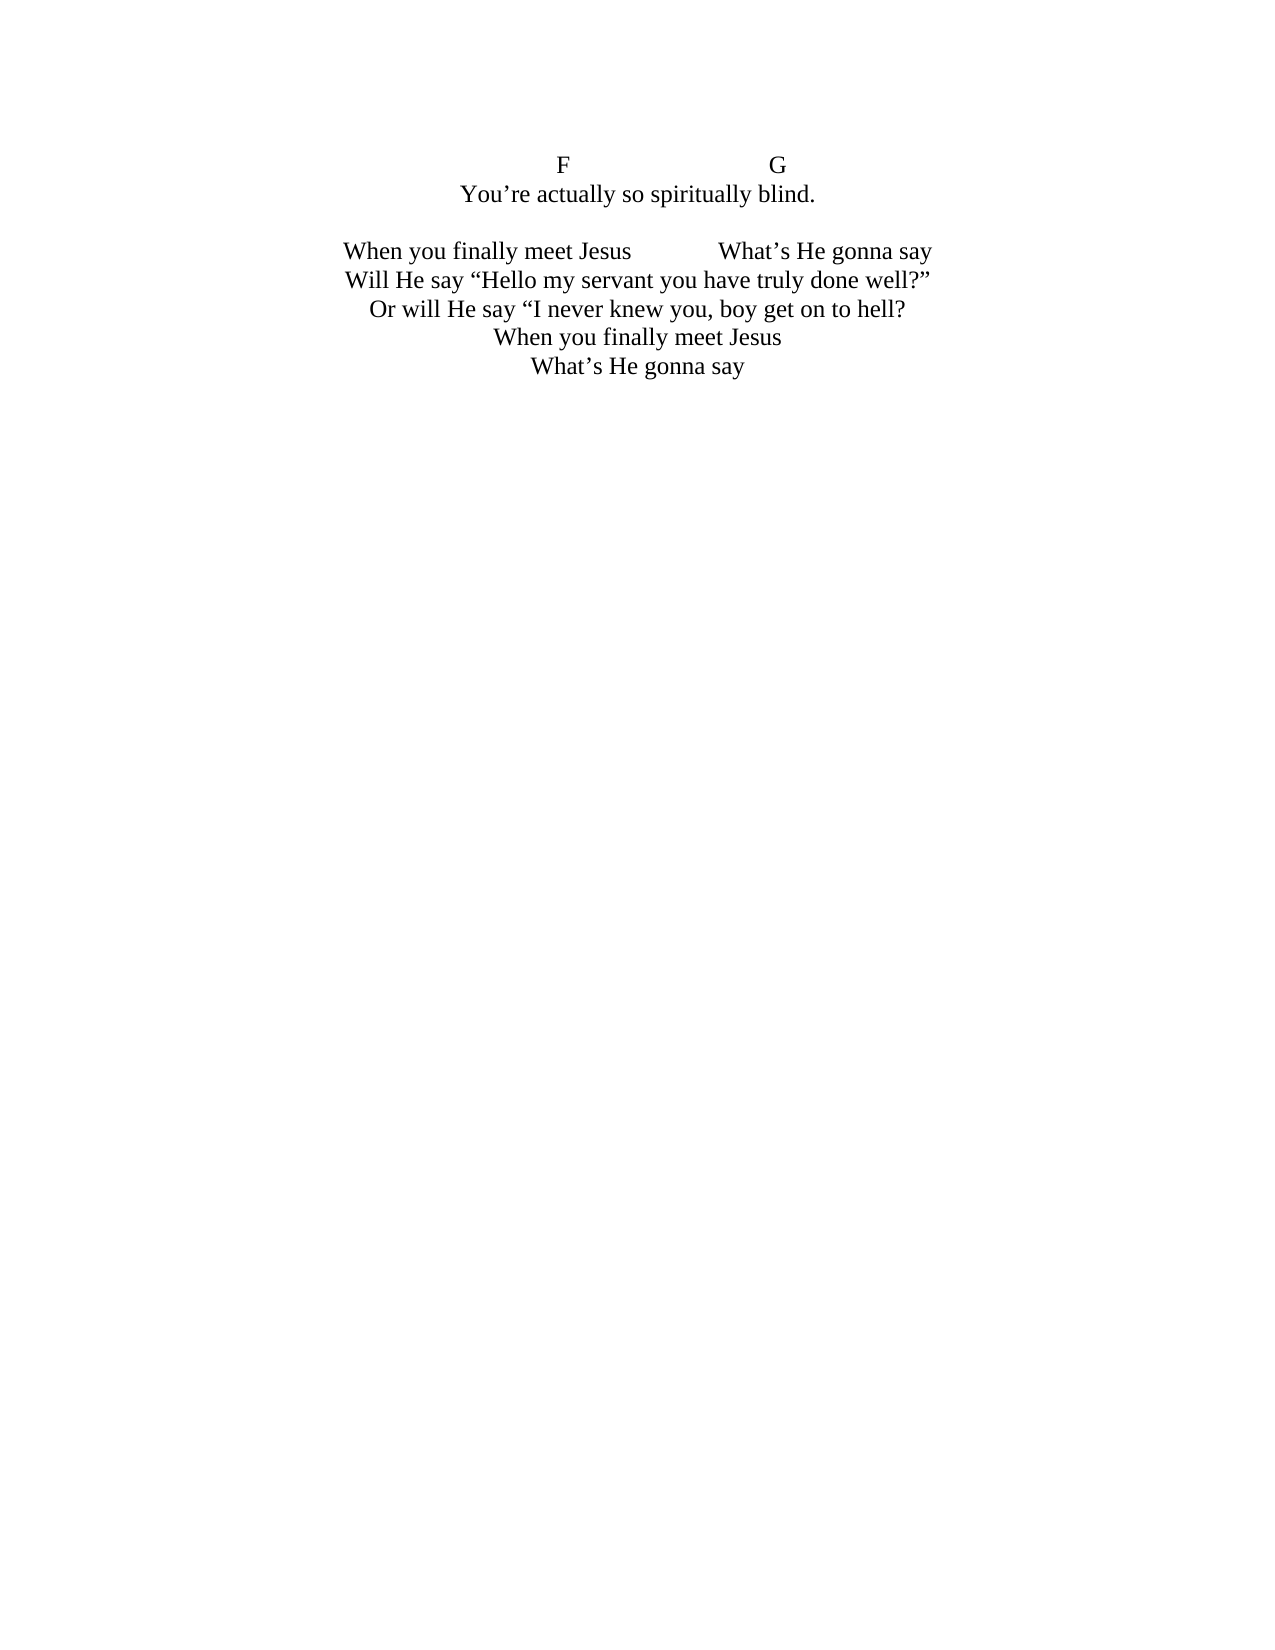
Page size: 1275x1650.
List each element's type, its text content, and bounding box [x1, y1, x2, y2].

text What’s He gonna say [150, 351, 1125, 380]
text You’re actually so spiritually blind. [150, 179, 1125, 207]
text F G [150, 150, 1125, 179]
text When you finally meet Jesus What’s He gonna say [150, 236, 1125, 265]
text Or will He say “I never knew you, boy get on to hell? When you finally meet Jesus [150, 294, 1125, 351]
text Will He say “Hello my servant you have truly done well?” [150, 265, 1125, 294]
